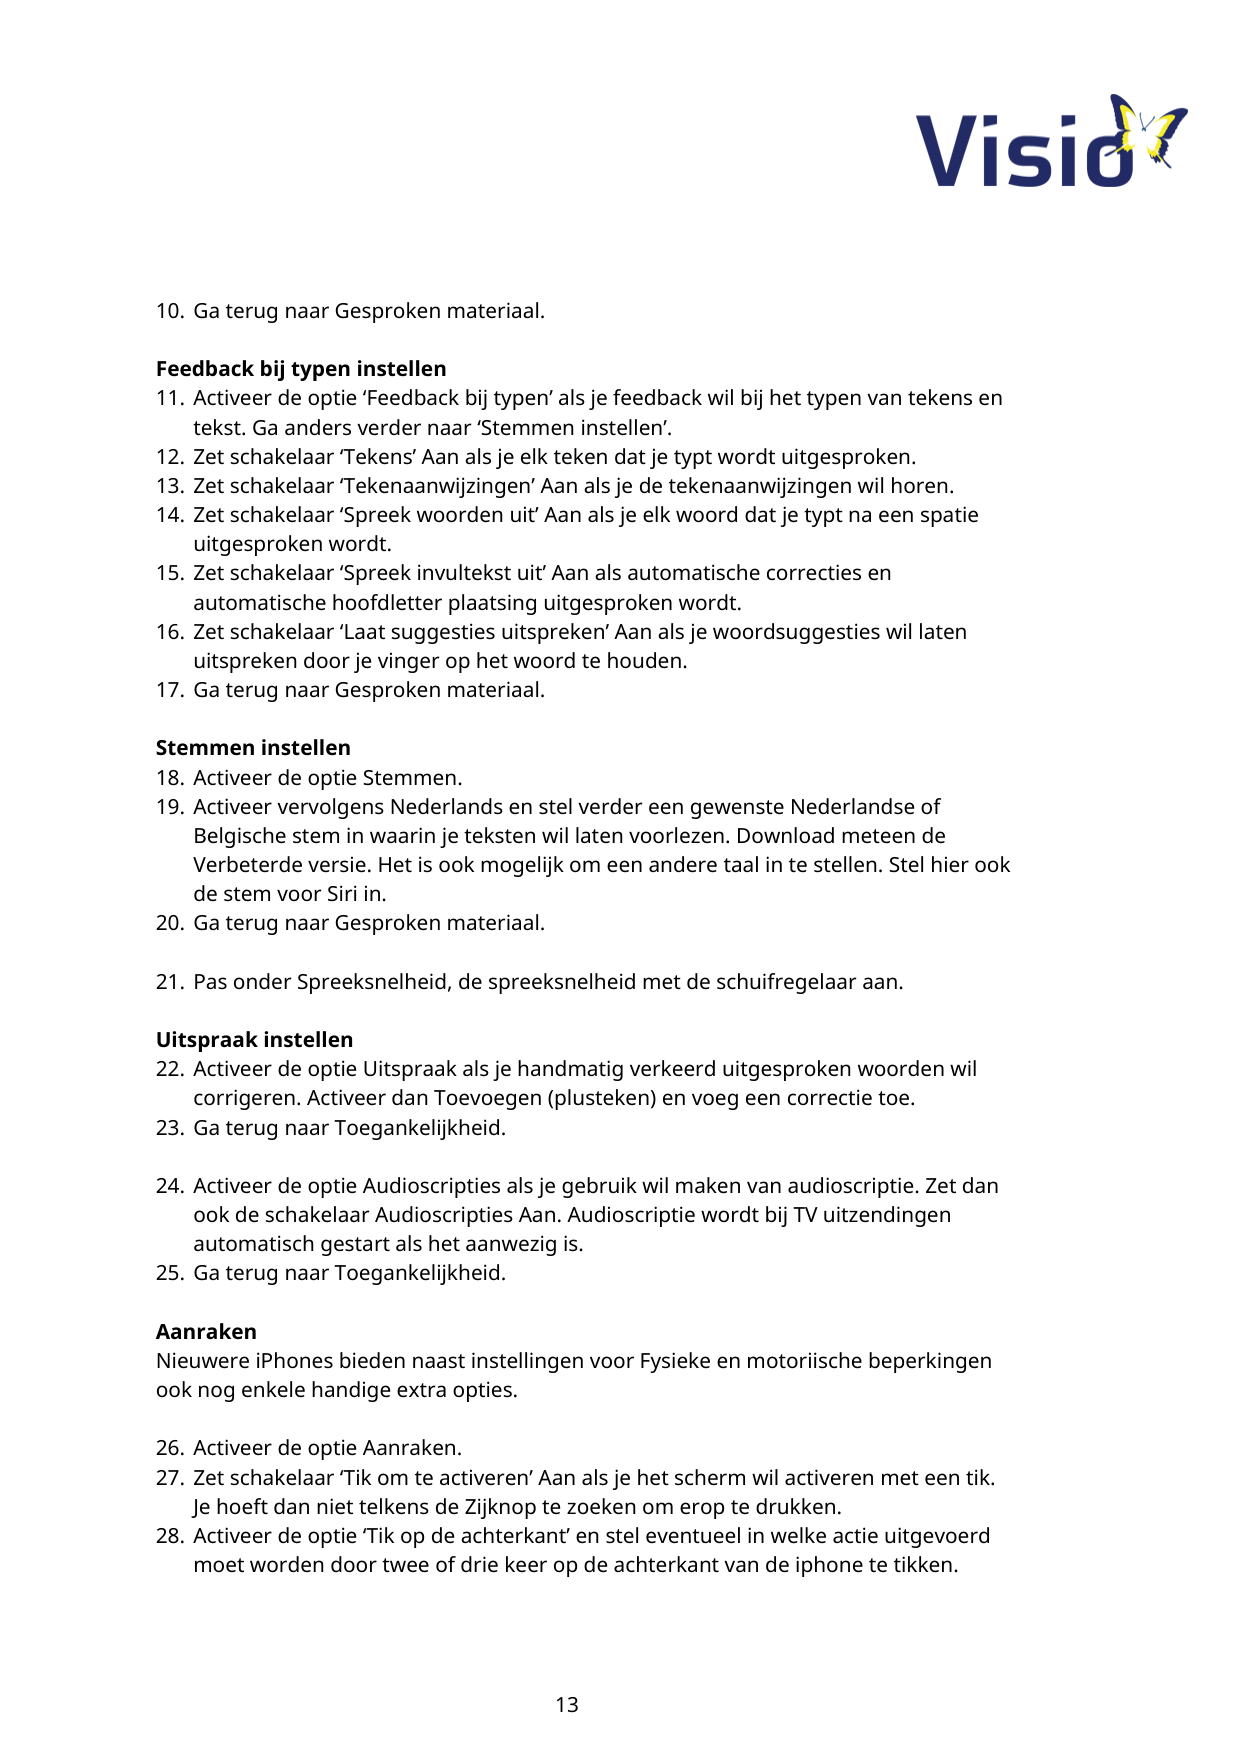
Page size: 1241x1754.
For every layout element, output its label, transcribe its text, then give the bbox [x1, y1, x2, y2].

list Ga terug naar Gesproken materiaal. [156, 908, 1016, 937]
subtitle Stemmen instellen [156, 733, 1016, 762]
list Ga terug naar Toegankelijkheid. [156, 1258, 1016, 1287]
picture [904, 89, 1199, 190]
list Zet schakelaar ‘Laat suggesties uitspreken’ Aan als je woordsuggesties wil laten uitspreken door je vinger op het woord te houden. [156, 616, 1016, 674]
subtitle Aanraken [156, 1316, 1016, 1345]
list Zet schakelaar ‘Spreek woorden uit’ Aan als je elk woord dat je typt na een spatie uitgesproken wordt. [156, 499, 1016, 558]
list Ga terug naar Gesproken materiaal. [156, 295, 1016, 324]
list Zet schakelaar ‘Spreek invultekst uit’ Aan als automatische correcties en automatische hoofdletter plaatsing uitgesproken wordt. [156, 558, 1016, 616]
list Activeer de optie ‘Feedback bij typen’ als je feedback wil bij het typen van tekens en tekst. Ga anders verder naar ‘Stemmen instellen’. [156, 383, 1016, 441]
list Activeer de optie Stemmen. [156, 762, 1016, 791]
list Activeer vervolgens Nederlands en stel verder een gewenste Nederlandse of Belgische stem in waarin je teksten wil laten voorlezen. Download meteen de Verbeterde versie. Het is ook mogelijk om een andere taal in te stellen. Stel hier ook de stem voor Siri in. [156, 791, 1016, 908]
list Zet schakelaar ‘Tik om te activeren’ Aan als je het scherm wil activeren met een tik. Je hoeft dan niet telkens de Zijknop te zoeken om erop te drukken. [156, 1462, 1016, 1520]
list Ga terug naar Gesproken materiaal. [156, 674, 1016, 704]
list Activeer de optie ‘Tik op de achterkant’ en stel eventueel in welke actie uitgevoerd moet worden door twee of drie keer op de achterkant van de iphone te tikken. [156, 1520, 1016, 1579]
text Nieuwere iPhones bieden naast instellingen voor Fysieke en motoriische beperkingen ook nog enkele handige extra opties. [156, 1345, 1016, 1404]
list Zet schakelaar ‘Tekenaanwijzingen’ Aan als je de tekenaanwijzingen wil horen. [156, 470, 1016, 499]
subtitle Uitspraak instellen [156, 1024, 1016, 1054]
list Activeer de optie Uitspraak als je handmatig verkeerd uitgesproken woorden wil corrigeren. Activeer dan Toevoegen (plusteken) en voeg een correctie toe. [156, 1054, 1016, 1112]
list Pas onder Spreeksnelheid, de spreeksnelheid met de schuifregelaar aan. [156, 966, 1016, 995]
list Zet schakelaar ‘Tekens’ Aan als je elk teken dat je typt wordt uitgesproken. [156, 441, 1016, 470]
subtitle Feedback bij typen instellen [156, 354, 1016, 383]
list Ga terug naar Toegankelijkheid. [156, 1112, 1016, 1141]
list Activeer de optie Audioscripties als je gebruik wil maken van audioscriptie. Zet dan ook de schakelaar Audioscripties Aan. Audioscriptie wordt bij TV uitzendingen automatisch gestart als het aanwezig is. [156, 1170, 1016, 1258]
list Activeer de optie Aanraken. [156, 1433, 1016, 1462]
